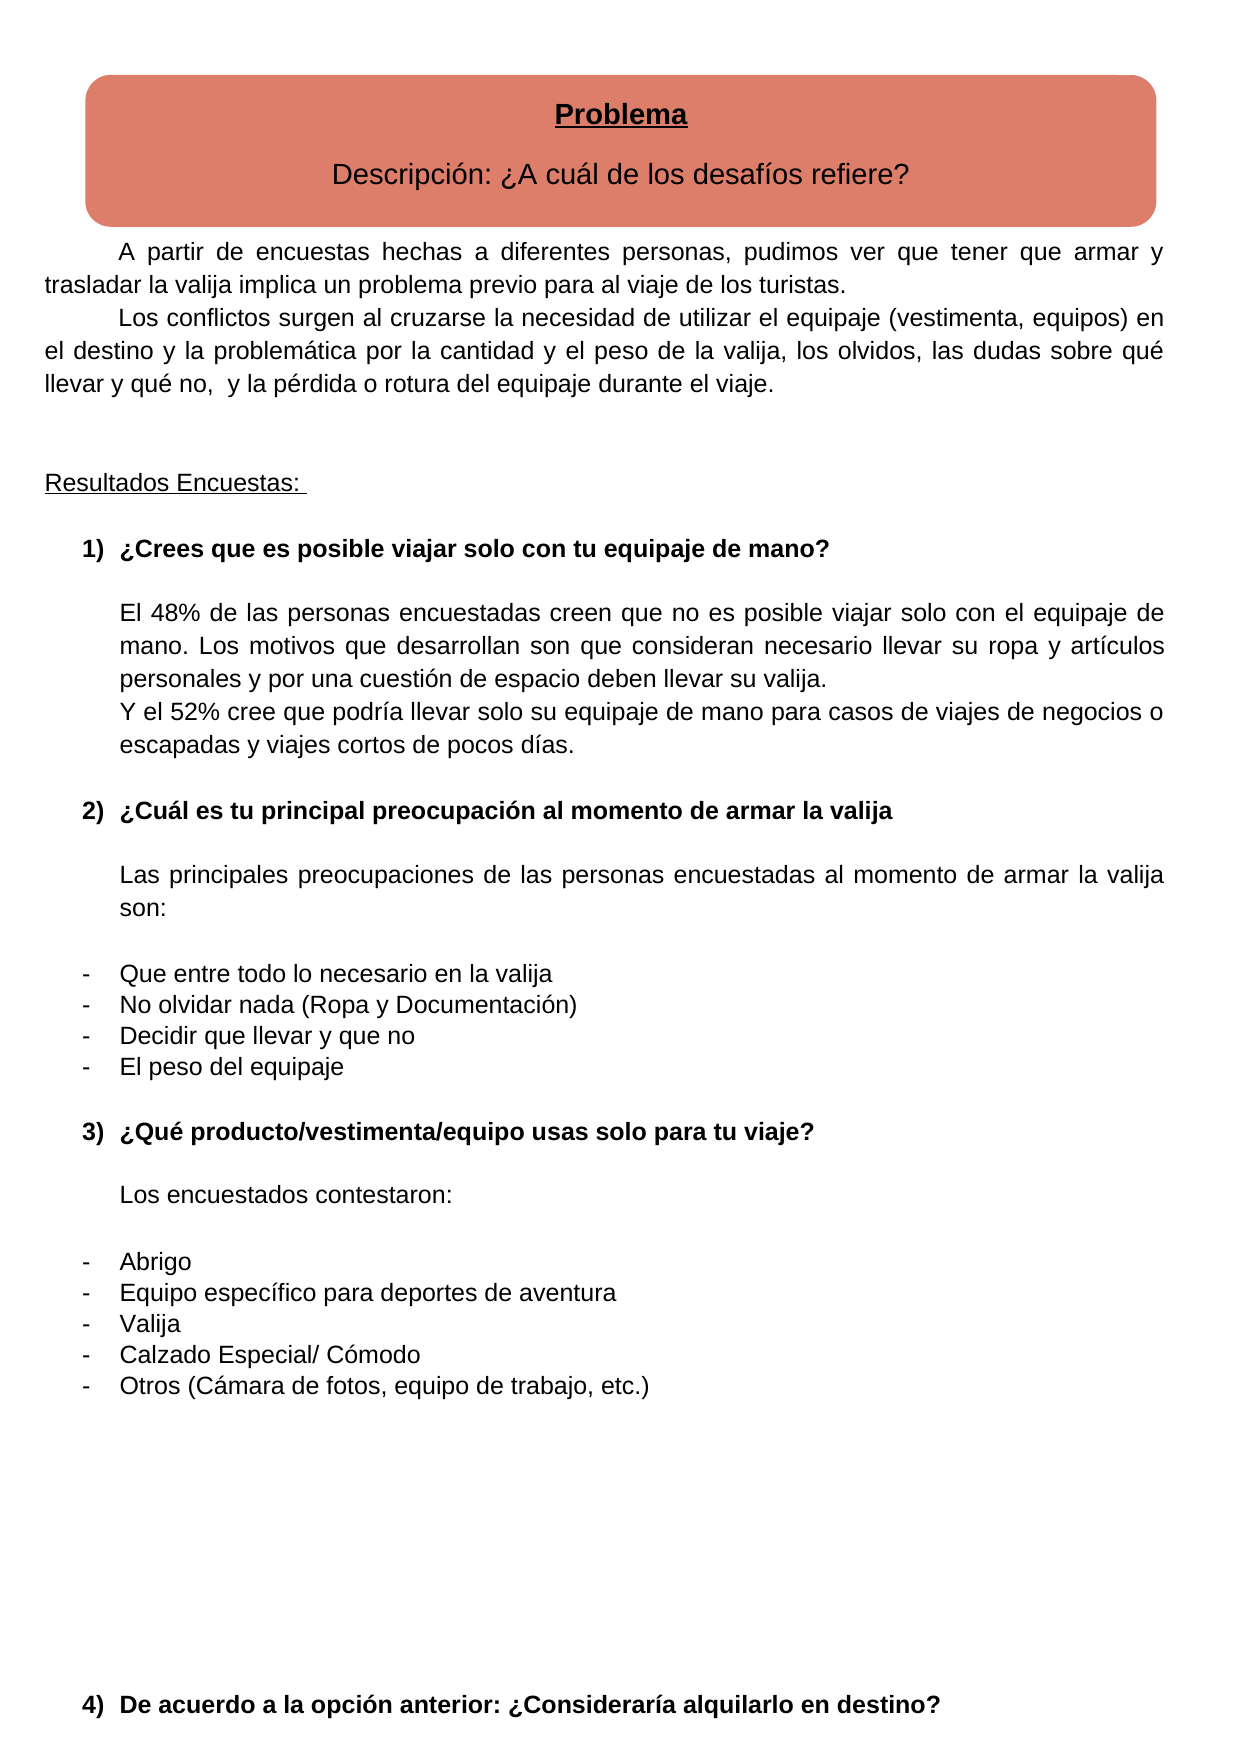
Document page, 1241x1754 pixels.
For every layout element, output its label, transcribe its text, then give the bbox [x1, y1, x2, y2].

list ¿Cuál es tu principal preocupación al momento de armar la valija [82, 796, 1167, 825]
text Los conflictos surgen al cruzarse la necesidad de utilizar el equipaje (vestimenta, equipos) en el destino y la problemática por la cantidad y el peso de la valija, los olvidos, las dudas sobre qué llevar y qué no, y la pérdida o rotura del equipaje durante el viaje. [44, 303, 1167, 398]
list ¿Crees que es posible viajar solo con tu equipaje de mano? [82, 534, 1167, 563]
text Resultados Encuestas: [44, 468, 1167, 497]
list El peso del equipaje [82, 1052, 1167, 1081]
list No olvidar nada (Ropa y Documentación) [82, 990, 1167, 1019]
list Calzado Especial/ Cómodo [82, 1340, 1167, 1368]
list Los encuestados contestaron: [119, 1181, 1167, 1209]
list Otros (Cámara de fotos, equipo de trabajo, etc.) [82, 1371, 1167, 1399]
list Las principales preocupaciones de las personas encuestadas al momento de armar la valija son: [119, 860, 1167, 922]
list Que entre todo lo necesario en la valija [82, 959, 1167, 988]
list Abrigo [82, 1247, 1167, 1275]
list Equipo específico para deportes de aventura [82, 1278, 1167, 1306]
list De acuerdo a la opción anterior: ¿Consideraría alquilarlo en destino? [82, 1690, 1167, 1719]
list Decidir que llevar y que no [82, 1021, 1167, 1050]
list ¿Qué producto/vestimenta/equipo usas solo para tu viaje? [82, 1116, 1167, 1145]
list Y el 52% cree que podría llevar solo su equipaje de mano para casos de viajes de negocios o escapadas y viajes cortos de pocos días. [119, 697, 1167, 759]
text A partir de encuestas hechas a diferentes personas, pudimos ver que tener que armar y trasladar la valija implica un problema previo para al viaje de los turistas. [44, 138, 1167, 298]
list Valija [82, 1309, 1167, 1337]
list El 48% de las personas encuestadas creen que no es posible viajar solo con el equipaje de mano. Los motivos que desarrollan son que consideran necesario llevar su ropa y artículos personales y por una cuestión de espacio deben llevar su valija. [119, 598, 1167, 693]
